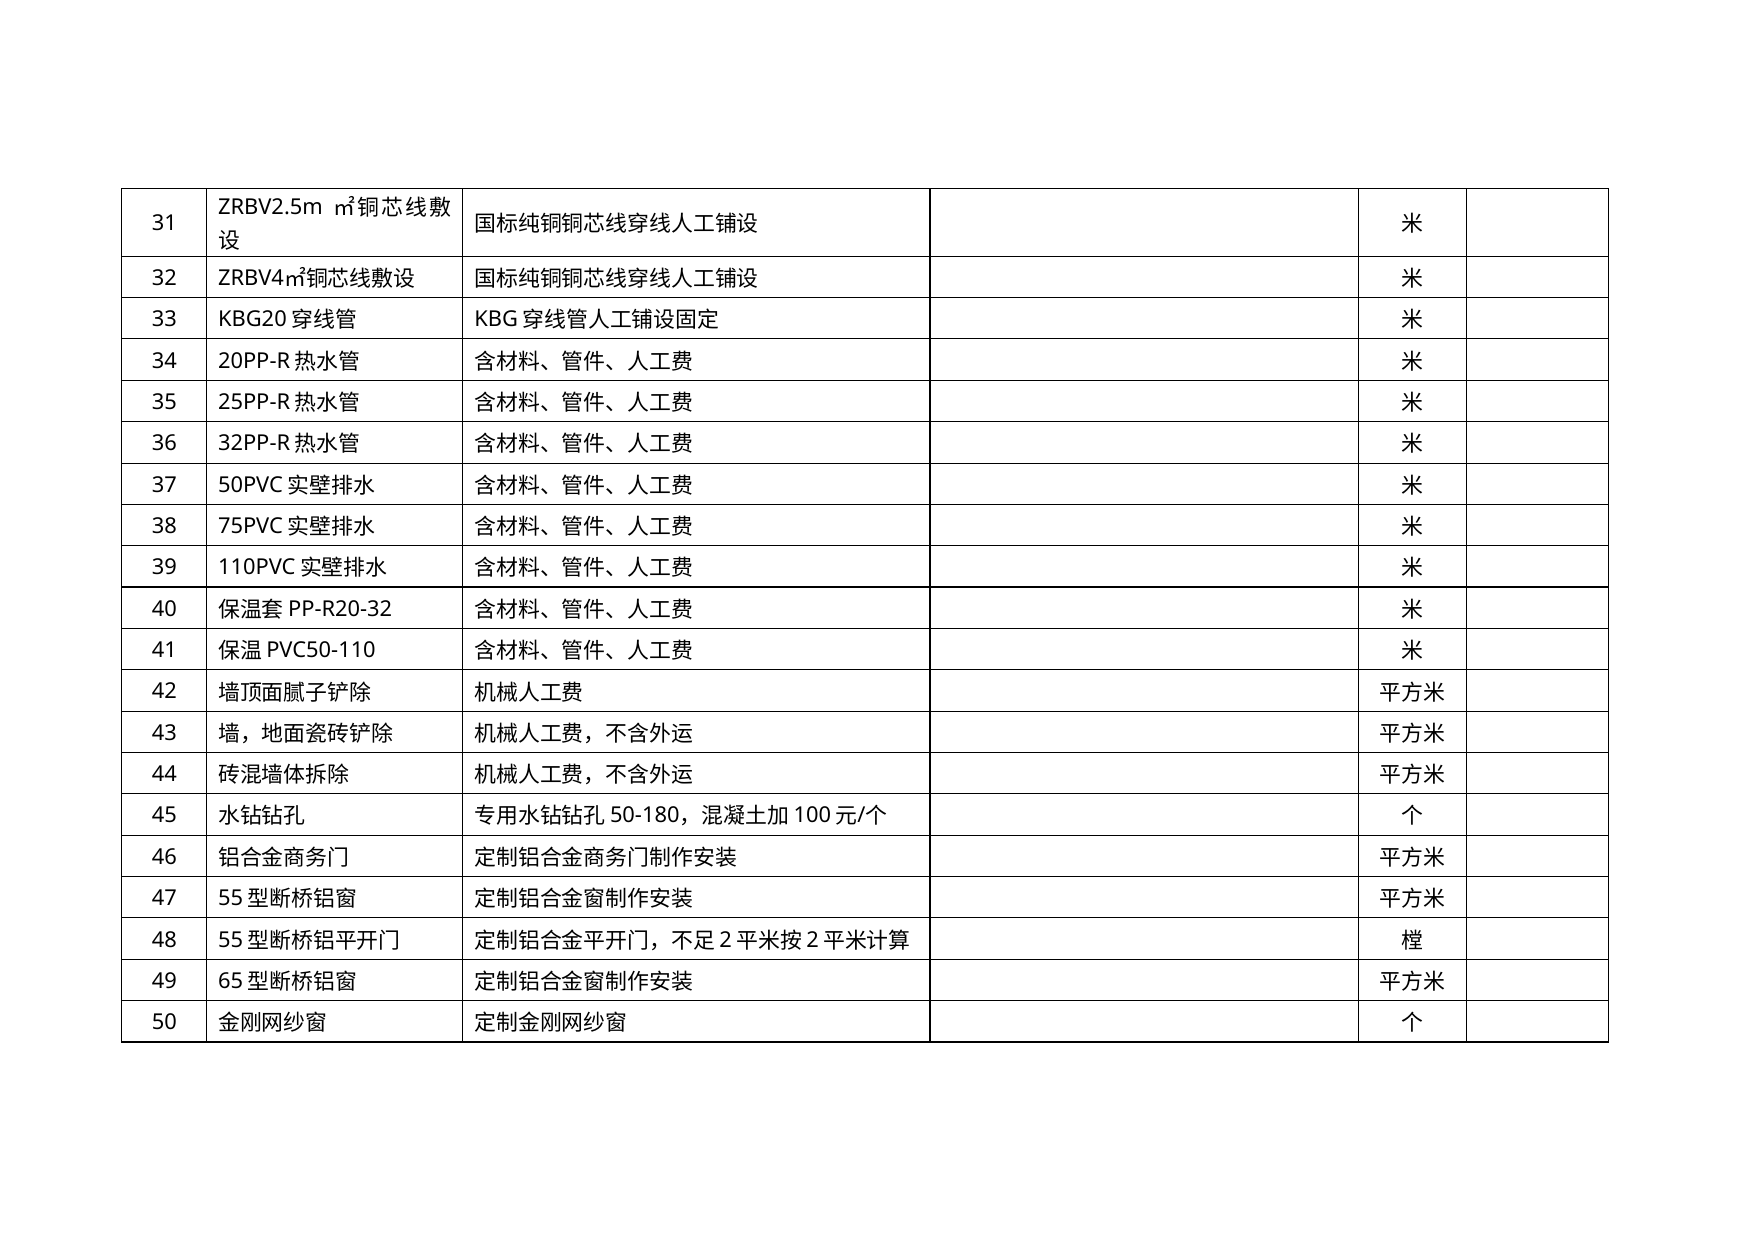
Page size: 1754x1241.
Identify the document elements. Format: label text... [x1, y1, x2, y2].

table_cell 平方米 [1359, 836, 1466, 876]
table_cell 43 [122, 712, 206, 752]
table_cell [931, 505, 1358, 545]
table_cell 米 [1359, 464, 1466, 504]
table_cell 墙，地面瓷砖铲除 [207, 712, 462, 752]
table_cell 45 [122, 794, 206, 834]
table_cell [1467, 712, 1608, 752]
table_cell [931, 877, 1358, 917]
table_cell 34 [122, 339, 206, 380]
table_cell [1467, 298, 1608, 338]
table_cell ZRBV4㎡铜芯线敷设 [207, 257, 462, 297]
table_cell 米 [1359, 505, 1466, 545]
table_cell 米 [1359, 546, 1466, 586]
table_cell [931, 339, 1358, 380]
table_cell 米 [1359, 588, 1466, 628]
table_cell [931, 189, 1358, 256]
table_cell 定制金刚网纱窗 [463, 1001, 929, 1041]
table_cell 含材料、管件、人工费 [463, 629, 929, 669]
table_cell 机械人工费 [463, 670, 929, 711]
table_cell 定制铝合金商务门制作安装 [463, 836, 929, 876]
table_cell [1467, 960, 1608, 1000]
table_cell [931, 794, 1358, 834]
table_cell 42 [122, 670, 206, 711]
table_cell 48 [122, 918, 206, 959]
table_cell KBG穿线管人工铺设固定 [463, 298, 929, 338]
table_cell 定制铝合金平开门，不足2平米按2平米计算 [463, 918, 929, 959]
table_cell 75PVC实壁排水 [207, 505, 462, 545]
table_cell 含材料、管件、人工费 [463, 339, 929, 380]
table_cell 金刚网纱窗 [207, 1001, 462, 1041]
table_cell [931, 629, 1358, 669]
table_cell [931, 588, 1358, 628]
table_cell 含材料、管件、人工费 [463, 381, 929, 421]
table_cell 32 [122, 257, 206, 297]
table_cell 33 [122, 298, 206, 338]
table_cell 平方米 [1359, 877, 1466, 917]
table_cell 保温PVC50-110 [207, 629, 462, 669]
table_cell 米 [1359, 422, 1466, 462]
table_cell [1467, 877, 1608, 917]
table_cell [931, 836, 1358, 876]
table_cell 50PVC实壁排水 [207, 464, 462, 504]
table_cell 米 [1359, 629, 1466, 669]
table_cell [931, 670, 1358, 711]
table_cell ZRBV2.5m ㎡铜芯线敷设 [207, 189, 462, 256]
table_cell [1467, 464, 1608, 504]
table_cell 墙顶面腻子铲除 [207, 670, 462, 711]
table_cell 定制铝合金窗制作安装 [463, 960, 929, 1000]
table_cell 含材料、管件、人工费 [463, 588, 929, 628]
table_cell 平方米 [1359, 960, 1466, 1000]
table_cell [931, 712, 1358, 752]
table_cell [931, 753, 1358, 793]
table_cell 65型断桥铝窗 [207, 960, 462, 1000]
table_cell 个 [1359, 1001, 1466, 1041]
table_cell 35 [122, 381, 206, 421]
table_cell 46 [122, 836, 206, 876]
table_cell 樘 [1359, 918, 1466, 959]
table_cell 米 [1359, 257, 1466, 297]
table_cell 36 [122, 422, 206, 462]
table_cell 个 [1359, 794, 1466, 834]
table_cell 机械人工费，不含外运 [463, 712, 929, 752]
table_cell [1467, 670, 1608, 711]
table_cell 国标纯铜铜芯线穿线人工铺设 [463, 189, 929, 256]
table_cell [1467, 629, 1608, 669]
table_cell [1467, 257, 1608, 297]
table_cell 110PVC实壁排水 [207, 546, 462, 586]
table_cell 含材料、管件、人工费 [463, 505, 929, 545]
table_cell 米 [1359, 381, 1466, 421]
table_cell [931, 1001, 1358, 1041]
table_cell 定制铝合金窗制作安装 [463, 877, 929, 917]
table_cell 55型断桥铝窗 [207, 877, 462, 917]
table_cell 55型断桥铝平开门 [207, 918, 462, 959]
table_cell 保温套PP-R20-32 [207, 588, 462, 628]
table_cell 铝合金商务门 [207, 836, 462, 876]
table_cell 44 [122, 753, 206, 793]
table_cell [1467, 505, 1608, 545]
table_cell 国标纯铜铜芯线穿线人工铺设 [463, 257, 929, 297]
table_cell 机械人工费，不含外运 [463, 753, 929, 793]
table_cell 32PP-R热水管 [207, 422, 462, 462]
table_cell 含材料、管件、人工费 [463, 464, 929, 504]
table_cell [1467, 588, 1608, 628]
table_cell 50 [122, 1001, 206, 1041]
table_cell [931, 298, 1358, 338]
table_cell [1467, 339, 1608, 380]
table_cell [931, 960, 1358, 1000]
table_cell 41 [122, 629, 206, 669]
table_cell [931, 422, 1358, 462]
table_cell [931, 918, 1358, 959]
table_cell 37 [122, 464, 206, 504]
table_cell 平方米 [1359, 753, 1466, 793]
table_cell 含材料、管件、人工费 [463, 546, 929, 586]
table_cell 平方米 [1359, 670, 1466, 711]
table_cell [1467, 836, 1608, 876]
table_cell 47 [122, 877, 206, 917]
table_cell [1467, 422, 1608, 462]
table_cell [1467, 189, 1608, 256]
table_cell 专用水钻钻孔50-180，混凝土加100元/个 [463, 794, 929, 834]
table_cell [1467, 753, 1608, 793]
table_cell 25PP-R热水管 [207, 381, 462, 421]
table_cell [1467, 918, 1608, 959]
table_cell 31 [122, 189, 206, 256]
table_cell 39 [122, 546, 206, 586]
table_cell 水钻钻孔 [207, 794, 462, 834]
table_cell 49 [122, 960, 206, 1000]
table_cell 38 [122, 505, 206, 545]
table_cell KBG20穿线管 [207, 298, 462, 338]
table_cell [931, 381, 1358, 421]
table_cell [1467, 546, 1608, 586]
table_cell 砖混墙体拆除 [207, 753, 462, 793]
table_cell [931, 464, 1358, 504]
table_cell [1467, 1001, 1608, 1041]
table_cell 40 [122, 588, 206, 628]
table_cell 20PP-R热水管 [207, 339, 462, 380]
table_cell [931, 546, 1358, 586]
table_cell [1467, 794, 1608, 834]
table_cell 平方米 [1359, 712, 1466, 752]
table_cell 含材料、管件、人工费 [463, 422, 929, 462]
table_cell [931, 257, 1358, 297]
table_cell [1467, 381, 1608, 421]
table_cell 米 [1359, 189, 1466, 256]
table_cell 米 [1359, 298, 1466, 338]
table_cell 米 [1359, 339, 1466, 380]
